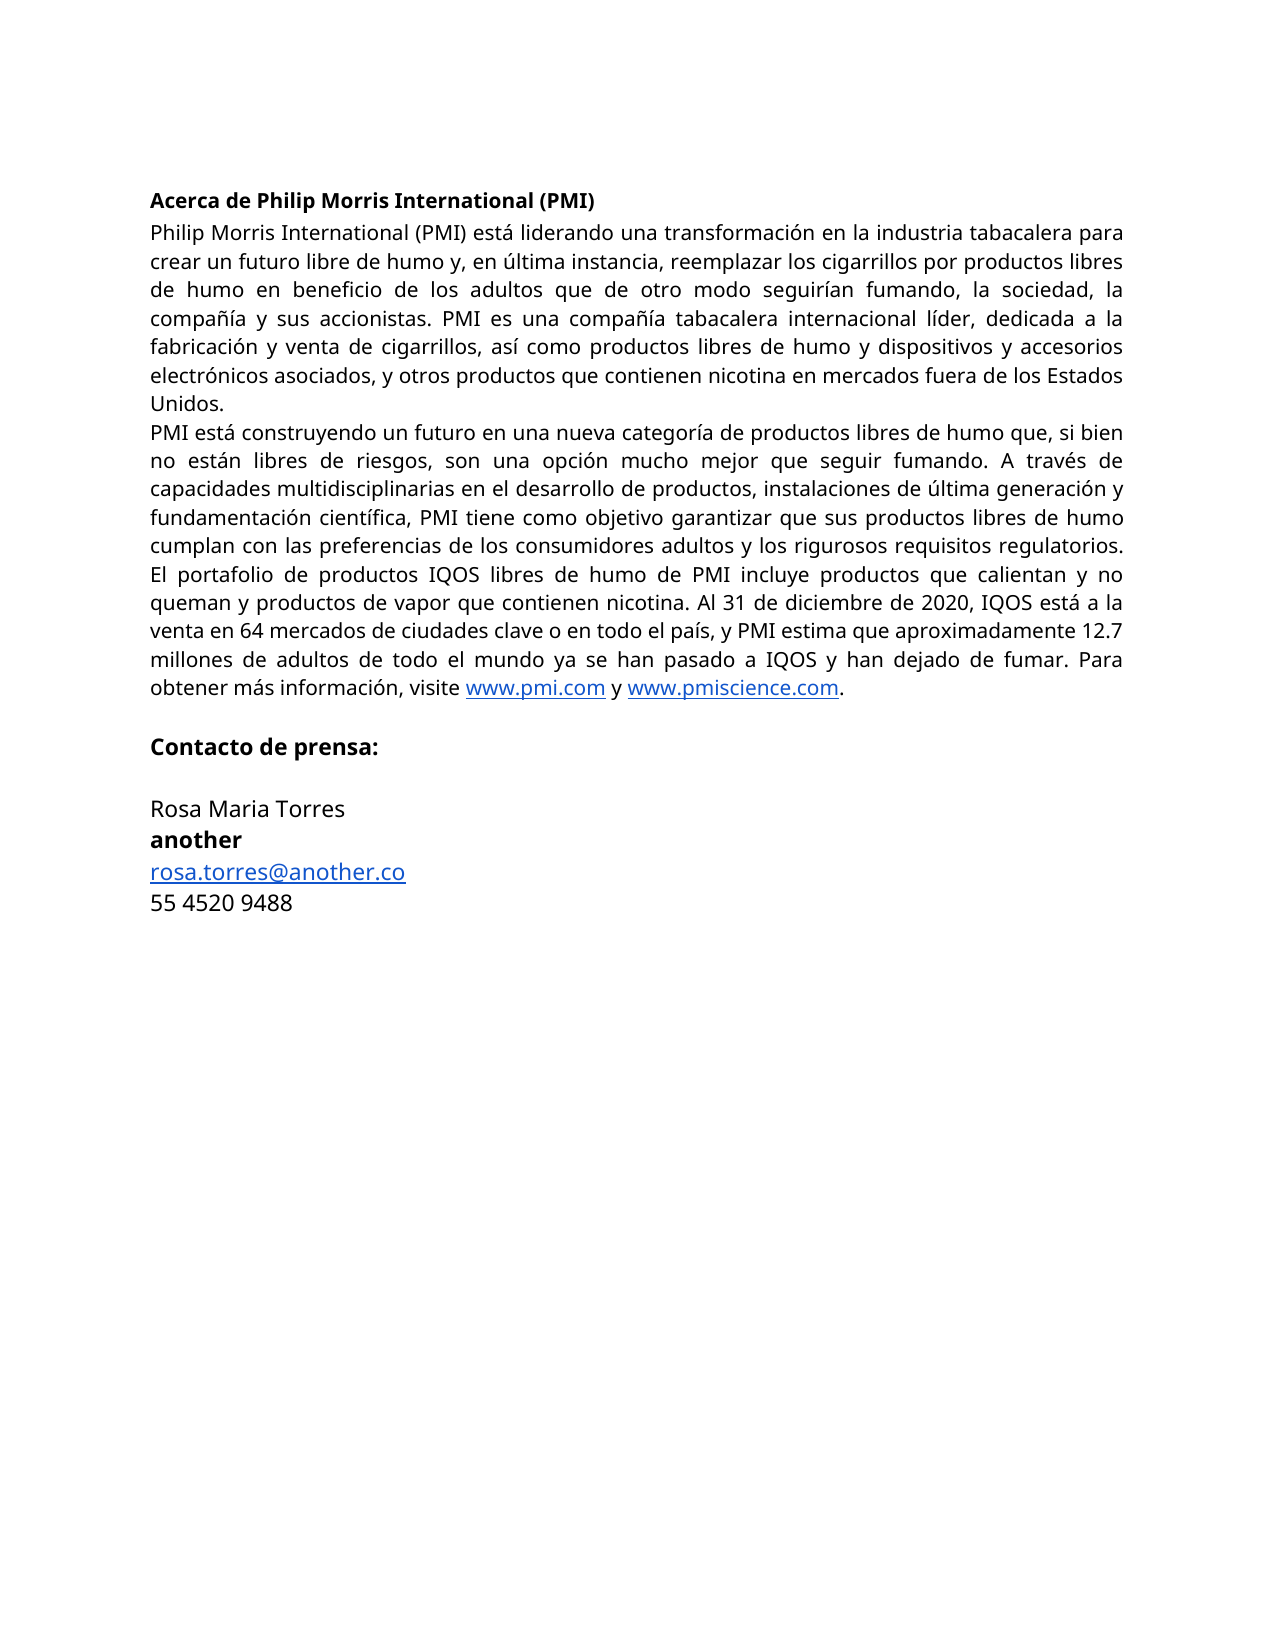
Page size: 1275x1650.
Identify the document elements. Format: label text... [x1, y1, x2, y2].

text Philip Morris International (PMI) está liderando una transformación en la industria tabacalera para crear un futuro libre de humo y, en última instancia, reemplazar los cigarrillos por productos libres de humo en beneficio de los adultos que de otro modo seguirían fumando, la sociedad, la compañía y sus accionistas. PMI es una compañía tabacalera internacional líder, dedicada a la fabricación y venta de cigarrillos, así como productos libres de humo y dispositivos y accesorios electrónicos asociados, y otros productos que contienen nicotina en mercados fuera de los Estados Unidos. [150, 218, 1125, 418]
text Acerca de Philip Morris International (PMI) [150, 186, 1125, 214]
text PMI está construyendo un futuro en una nueva categoría de productos libres de humo que, si bien no están libres de riesgos, son una opción mucho mejor que seguir fumando. A través de capacidades multidisciplinarias en el desarrollo de productos, instalaciones de última generación y fundamentación científica, PMI tiene como objetivo garantizar que sus productos libres de humo cumplan con las preferencias de los consumidores adultos y los rigurosos requisitos regulatorios. El portafolio de productos IQOS libres de humo de PMI incluye productos que calientan y no queman y productos de vapor que contienen nicotina. Al 31 de diciembre de 2020, IQOS está a la venta en 64 mercados de ciudades clave o en todo el país, y PMI estima que aproximadamente 12.7 millones de adultos de todo el mundo ya se han pasado a IQOS y han dejado de fumar. Para obtener más información, visite www.pmi.com y www.pmiscience.com. [150, 418, 1125, 702]
text Rosa Maria Torres [150, 793, 1125, 824]
text rosa.torres@another.co [150, 855, 1125, 887]
text another [150, 824, 1125, 855]
text 55 4520 9488 [150, 887, 1125, 918]
text Contacto de prensa: [150, 730, 1125, 762]
